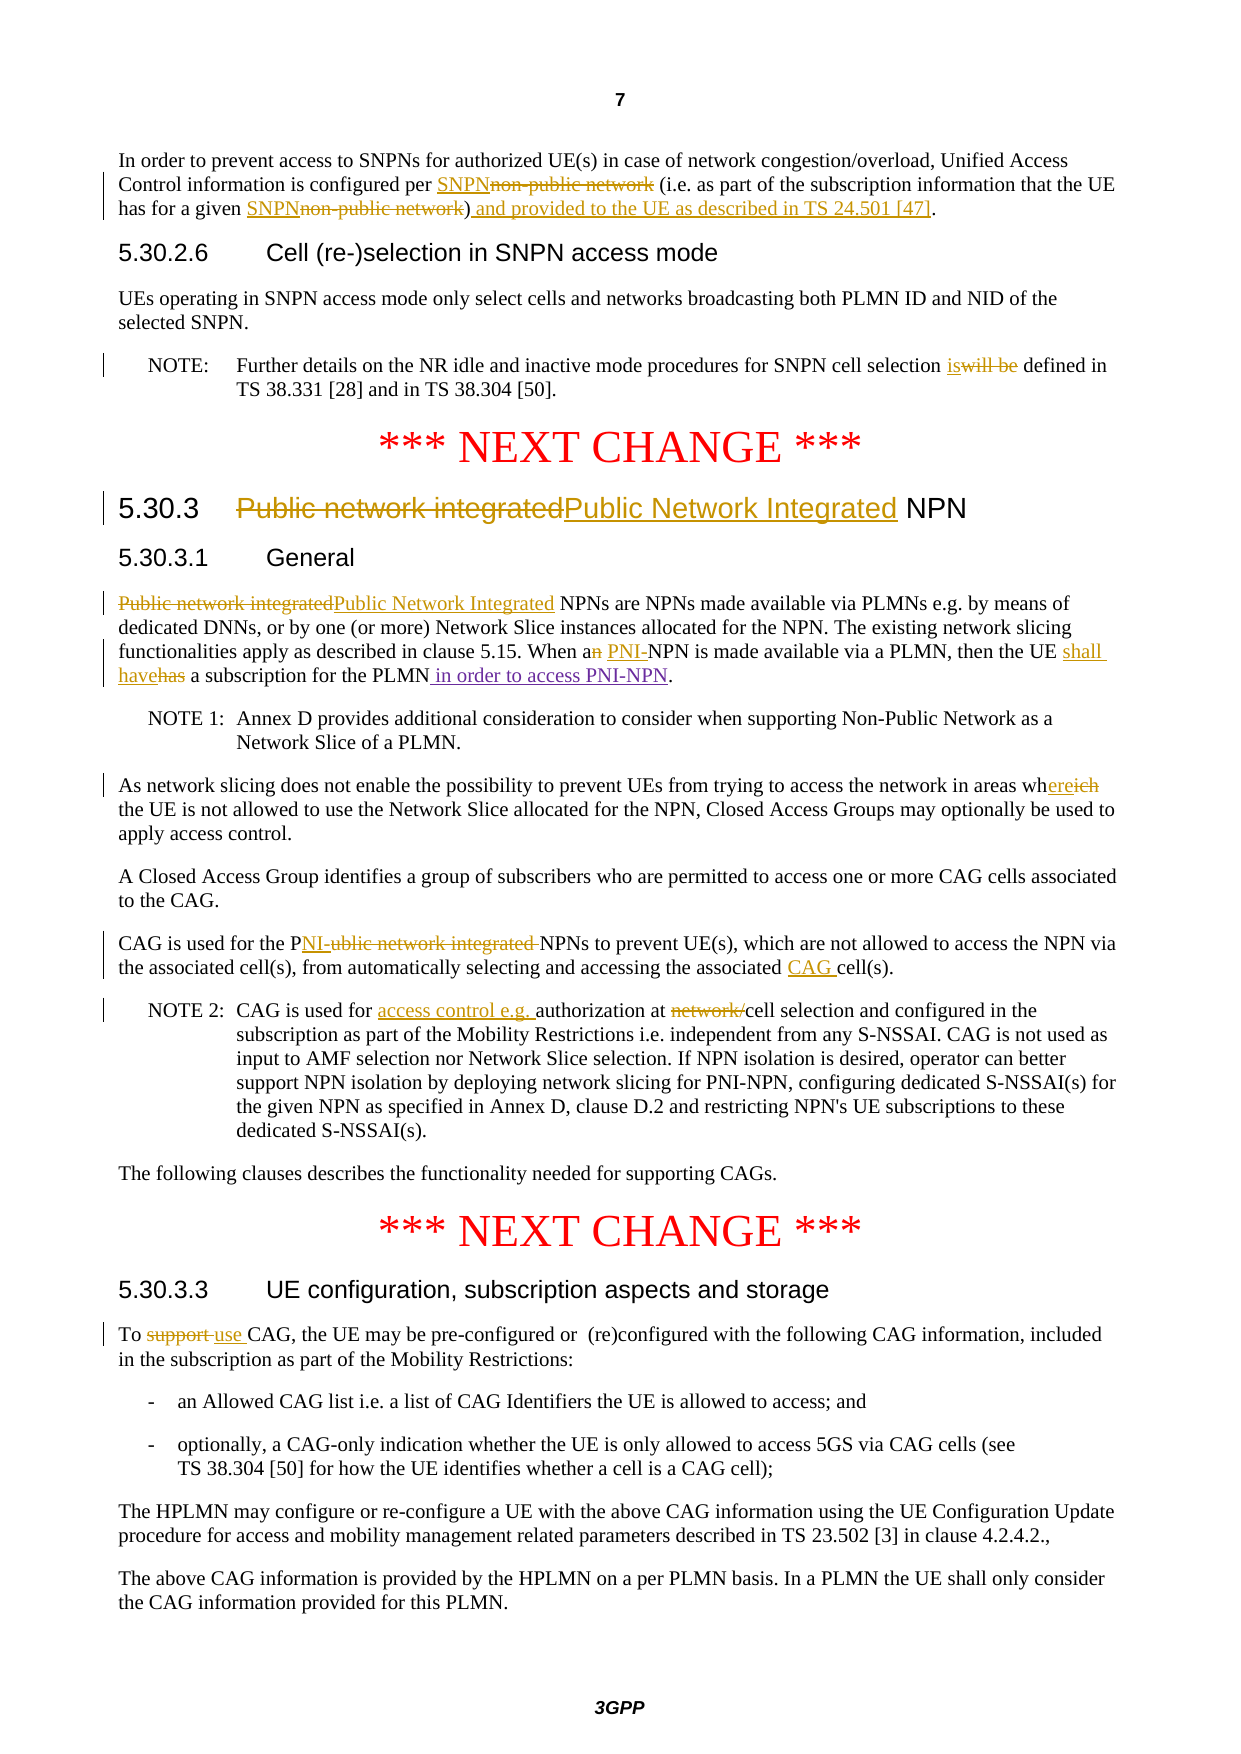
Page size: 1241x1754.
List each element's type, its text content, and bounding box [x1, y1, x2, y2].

text - optionally, a CAG-only indication whether the UE is only allowed to access 5GS via CAG cells (see TS 38.304 [50] for how the UE identifies whether a cell is a CAG cell); [148, 1432, 1122, 1480]
subtitle 5.30.2.6 Cell (re-)selection in SNPN access mode [118, 238, 1122, 267]
text NOTE: Further details on the NR idle and inactive mode procedures for SNPN cell selection defined in TS 38.331 [28] and in TS 38.304 [50]. [148, 353, 1122, 401]
text In order to prevent access to SNPNs for authorized UE(s) in case of network congestion/overload, Unified Access Control information is configured per (i.e. as part of the subscription information that the UE has for a given ). [118, 147, 1122, 220]
text The above CAG information is provided by the HPLMN on a per PLMN basis. In a PLMN the UE shall only consider the CAG information provided for this PLMN. [118, 1566, 1122, 1614]
text *** NEXT CHANGE *** [118, 420, 1122, 472]
text *** NEXT CHANGE *** [118, 1203, 1122, 1256]
subtitle 5.30.3.1 General [118, 543, 1122, 572]
text To CAG, the UE may be pre-configured or (re)configured with the following CAG information, included in the subscription as part of the Mobility Restrictions: [118, 1322, 1122, 1371]
text The following clauses describes the functionality needed for supporting CAGs. [118, 1161, 1122, 1185]
text CAG is used for the PNPNs to prevent UE(s), which are not allowed to access the NPN via the associated cell(s), from automatically selecting and accessing the associated cell(s). [118, 931, 1122, 979]
subtitle 5.30.3.3 UE configuration, subscription aspects and storage [118, 1275, 1122, 1304]
text As network slicing does not enable the possibility to prevent UEs from trying to access the network in areas wh the UE is not allowed to use the Network Slice allocated for the NPN, Closed Access Groups may optionally be used to apply access control. [118, 773, 1122, 845]
text NPNs are NPNs made available via PLMNs e.g. by means of dedicated DNNs, or by one (or more) Network Slice instances allocated for the NPN. The existing network slicing functionalities apply as described in clause 5.15. When a NPN is made available via a PLMN, then the UE a subscription for the PLMN. [118, 591, 1122, 687]
text UEs operating in SNPN access mode only select cells and networks broadcasting both PLMN ID and NID of the selected SNPN. [118, 286, 1122, 334]
text NOTE 2: CAG is used for authorization at cell selection and configured in the subscription as part of the Mobility Restrictions i.e. independent from any S-NSSAI. CAG is not used as input to AMF selection nor Network Slice selection. If NPN isolation is desired, operator can better support NPN isolation by deploying network slicing for PNI-NPN, configuring dedicated S-NSSAI(s) for the given NPN as specified in Annex D, clause D.2 and restricting NPN's UE subscriptions to these dedicated S-NSSAI(s). [148, 997, 1122, 1142]
text A Closed Access Group identifies a group of subscribers who are permitted to access one or more CAG cells associated to the CAG. [118, 864, 1122, 912]
text NOTE 1: Annex D provides additional consideration to consider when supporting Non-Public Network as a Network Slice of a PLMN. [148, 706, 1122, 754]
subtitle 5.30.3 NPN [118, 491, 1122, 525]
text The HPLMN may configure or re-configure a UE with the above CAG information using the UE Configuration Update procedure for access and mobility management related parameters described in TS 23.502 [3] in clause 4.2.4.2., [118, 1499, 1122, 1547]
text - an Allowed CAG list i.e. a list of CAG Identifiers the UE is allowed to access; and [148, 1389, 1122, 1413]
